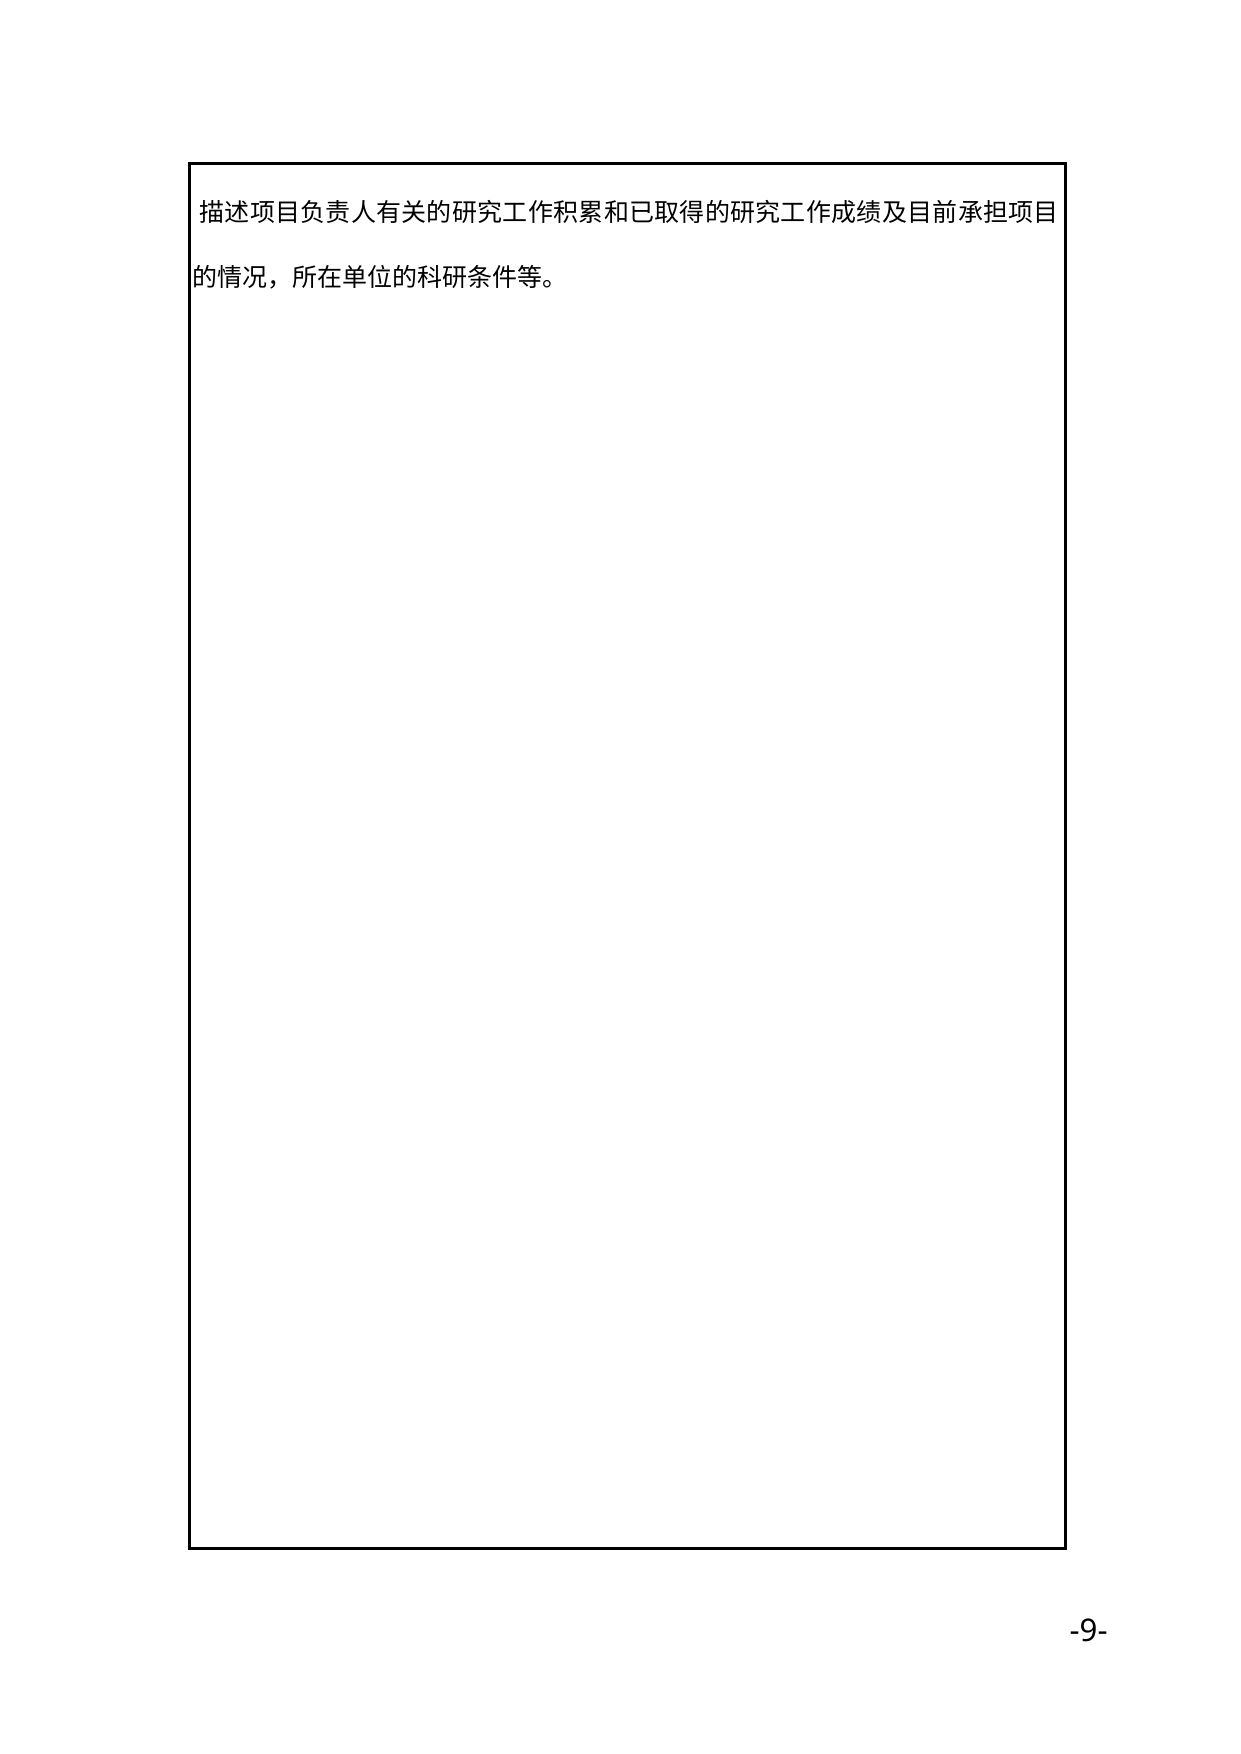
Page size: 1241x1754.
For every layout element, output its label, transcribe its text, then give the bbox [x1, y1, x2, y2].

table_header 描述项目负责人有关的研究工作积累和已取得的研究工作成绩及目前承担项目的情况，所在单位的科研条件等。 [191, 165, 1064, 1547]
